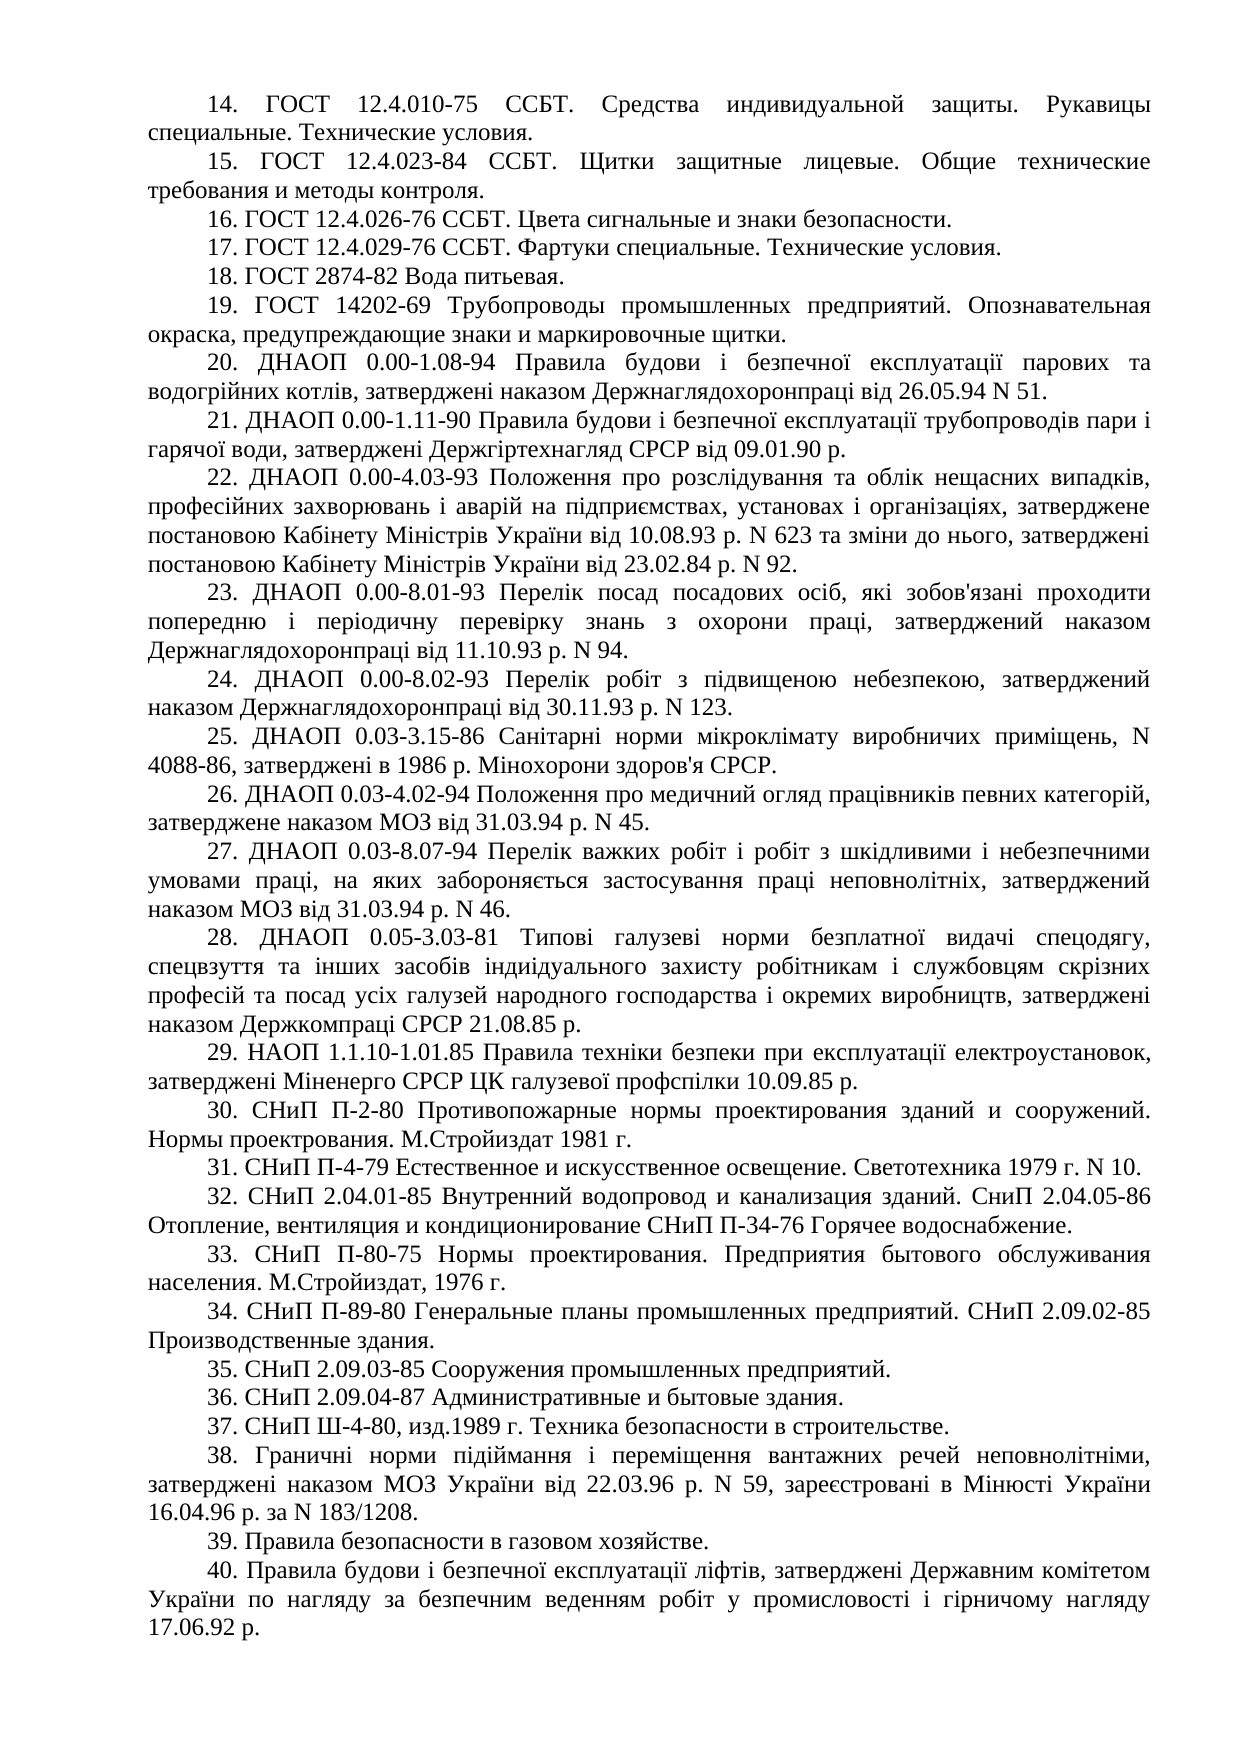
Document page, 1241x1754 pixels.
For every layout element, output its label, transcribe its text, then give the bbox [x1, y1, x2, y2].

text 36. СНиП 2.09.04-87 Административные и бытовые здания. [148, 1382, 1152, 1411]
text 40. Правила будови і безпечної експлуатації ліфтів, затверджені Державним комітетом України по нагляду за безпечним веденням робіт у промисловості і гірничому нагляду 17.06.92 р. [148, 1555, 1152, 1641]
text 19. ГОСТ 14202-69 Трубопроводы промышленных предприятий. Опознавательная окраска, предупреждающие знаки и маркировочные щитки. [148, 290, 1152, 347]
text 29. НАОП 1.1.10-1.01.85 Правила техніки безпеки при експлуатації електроустановок, затверджені Міненерго СРСР ЦК галузевої профспілки 10.09.85 р. [148, 1037, 1152, 1095]
text 24. ДНАОП 0.00-8.02-93 Перелік робіт з підвищеною небезпекою, затверджений наказом Держнаглядохоронпраці від 30.11.93 р. N 123. [148, 664, 1152, 721]
text 37. СНиП Ш-4-80, изд.1989 г. Техника безопасности в строительстве. [148, 1411, 1152, 1440]
text 20. ДНАОП 0.00-1.08-94 Правила будови і безпечної експлуатації парових та водогрійних котлів, затверджені наказом Держнаглядохоронпраці від 26.05.94 N 51. [148, 347, 1152, 405]
text 38. Граничні норми підіймання і переміщення вантажних речей неповнолітніми, затверджені наказом МОЗ України від 22.03.96 р. N 59, зареєстровані в Мінюсті України 16.04.96 р. за N 183/1208. [148, 1440, 1152, 1526]
text 35. СНиП 2.09.03-85 Сооружения промышленных предприятий. [148, 1354, 1152, 1382]
text 34. СНиП П-89-80 Генеральные планы промышленных предприятий. СНиП 2.09.02-85 Производственные здания. [148, 1296, 1152, 1354]
text 22. ДНАОП 0.00-4.03-93 Положення про розслідування та облік нещасних випадків, професійних захворювань і аварій на підприємствах, установах і організаціях, затверджене постановою Кабінету Міністрів України від 10.08.93 р. N 623 та зміни до нього, затверджені постановою Кабінету Міністрів України від 23.02.84 р. N 92. [148, 462, 1152, 577]
text 27. ДНАОП 0.03-8.07-94 Перелік важких робіт і робіт з шкідливими і небезпечними умовами праці, на яких забороняється застосування праці неповнолітніх, затверджений наказом МОЗ від 31.03.94 р. N 46. [148, 836, 1152, 922]
text 28. ДНАОП 0.05-3.03-81 Типові галузеві норми безплатної видачі спецодягу, спецвзуття та інших засобів індиідуального захисту робітникам і службовцям скрізних професій та посад усіх галузей народного господарства і окремих виробництв, затверджені наказом Держкомпраці СРСР 21.08.85 р. [148, 922, 1152, 1037]
text 16. ГОСТ 12.4.026-76 ССБТ. Цвета сигнальные и знаки безопасности. [148, 204, 1152, 232]
text 18. ГОСТ 2874-82 Вода питьевая. [148, 261, 1152, 290]
text 31. СНиП П-4-79 Естественное и искусственное освещение. Светотехника 1979 г. N 10. [148, 1152, 1152, 1181]
text 26. ДНАОП 0.03-4.02-94 Положення про медичний огляд працівників певних категорій, затверджене наказом МОЗ від 31.03.94 р. N 45. [148, 779, 1152, 836]
text 25. ДНАОП 0.03-3.15-86 Санітарні норми мікроклімату виробничих приміщень, N 4088-86, затверджені в 1986 р. Мінохорони здоров'я СРСР. [148, 721, 1152, 779]
text 33. СНиП П-80-75 Нормы проектирования. Предприятия бытового обслуживания населения. М.Стройиздат, 1976 г. [148, 1239, 1152, 1296]
text 39. Правила безопасности в газовом хозяйстве. [148, 1526, 1152, 1555]
text 15. ГОСТ 12.4.023-84 ССБТ. Щитки защитные лицевые. Общие технические требования и методы контроля. [148, 146, 1152, 204]
text 32. СНиП 2.04.01-85 Внутренний водопровод и канализация зданий. СниП 2.04.05-86 Отопление, вентиляция и кондиционирование СНиП П-34-76 Горячее водоснабжение. [148, 1181, 1152, 1239]
text 23. ДНАОП 0.00-8.01-93 Перелік посад посадових осіб, які зобов'язані проходити попередню і періодичну перевірку знань з охорони праці, затверджений наказом Держнаглядохоронпраці від 11.10.93 р. N 94. [148, 577, 1152, 664]
text 17. ГОСТ 12.4.029-76 ССБТ. Фартуки специальные. Технические условия. [148, 232, 1152, 261]
text 30. СНиП П-2-80 Противопожарные нормы проектирования зданий и сооружений. Нормы проектрования. М.Стройиздат 1981 г. [148, 1095, 1152, 1152]
text 14. ГОСТ 12.4.010-75 ССБТ. Средства индивидуальной защиты. Рукавицы специальные. Технические условия. [148, 89, 1152, 146]
text 21. ДНАОП 0.00-1.11-90 Правила будови і безпечної експлуатації трубопроводів пари і гарячої води, затверджені Держгіртехнагляд СРСР від 09.01.90 р. [148, 405, 1152, 462]
